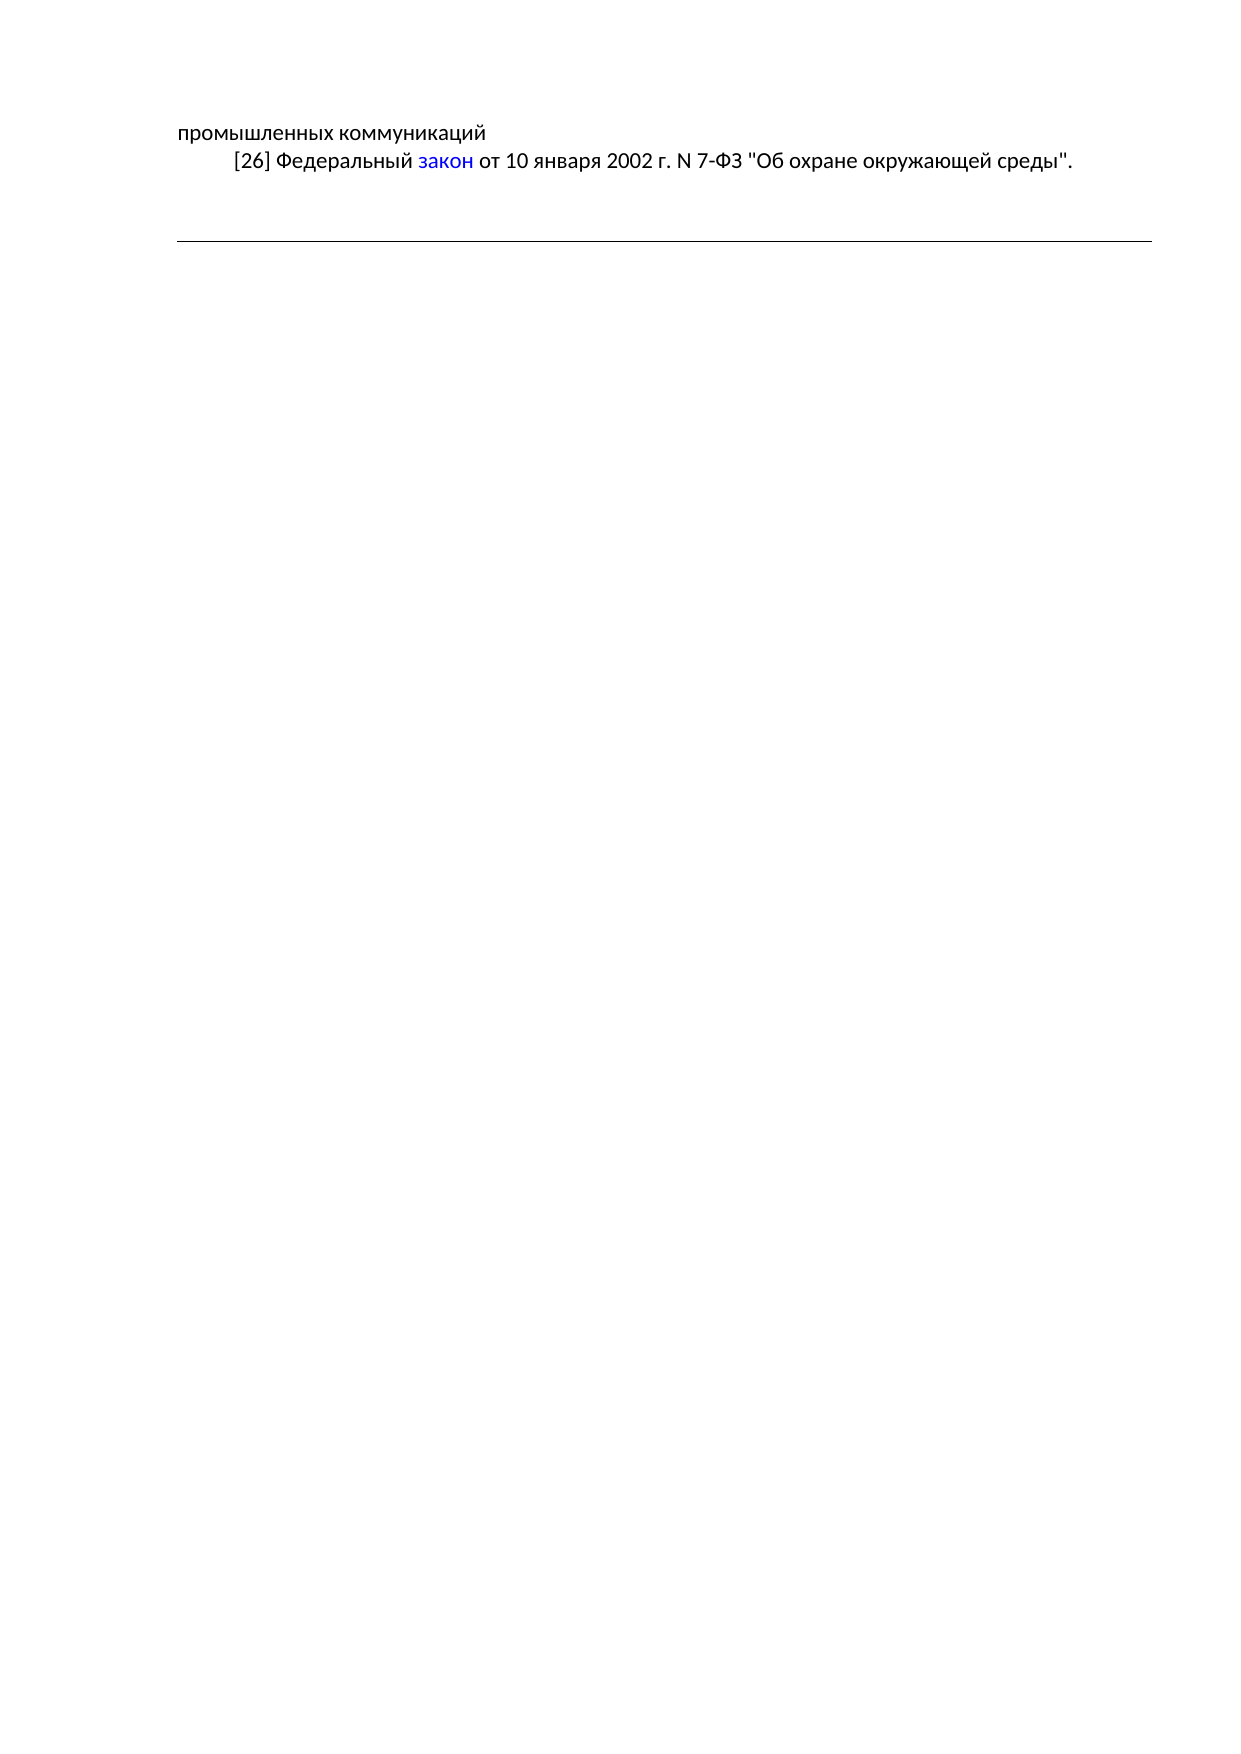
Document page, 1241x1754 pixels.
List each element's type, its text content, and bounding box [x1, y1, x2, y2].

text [177, 118, 1152, 146]
text [26] Федеральный закон от 10 января 2002 г. N 7-ФЗ "Об охране окружающей среды". [177, 146, 1152, 174]
